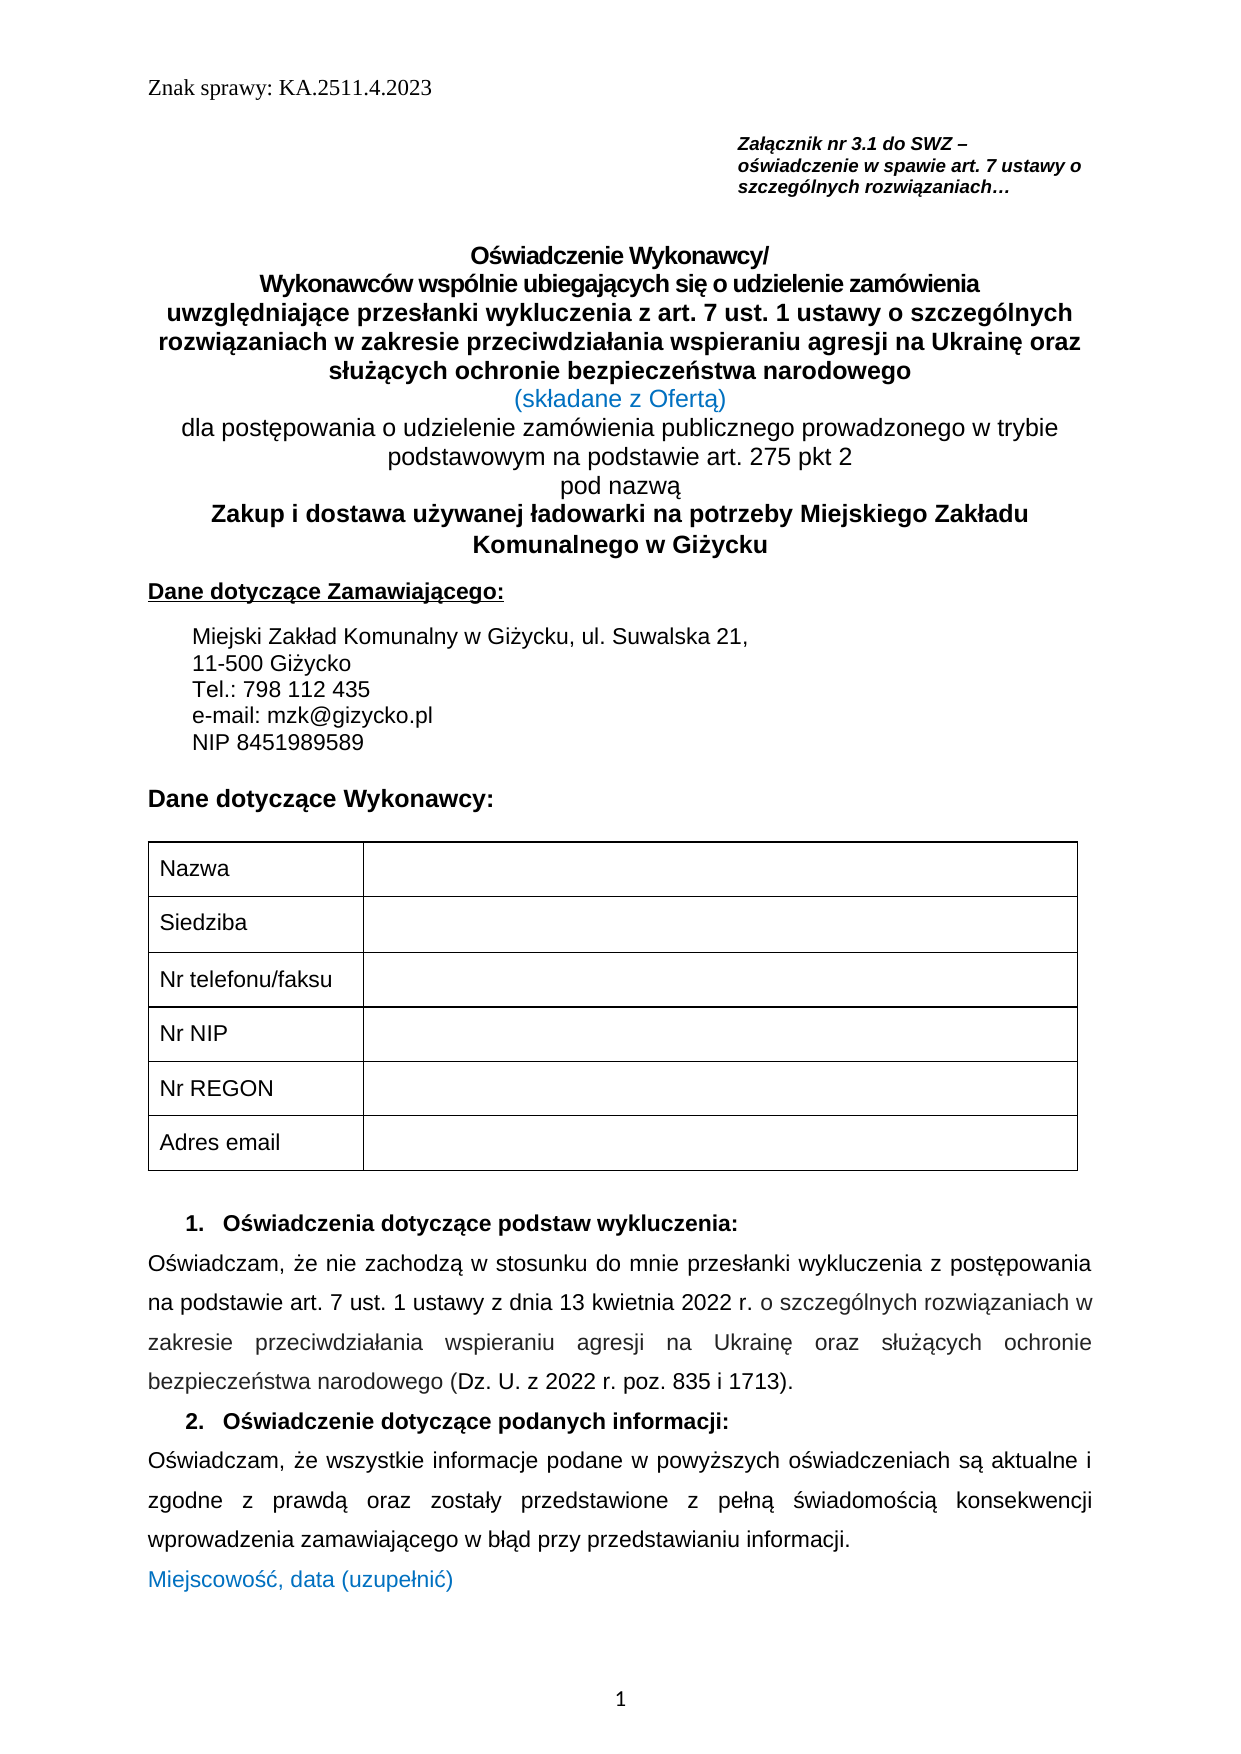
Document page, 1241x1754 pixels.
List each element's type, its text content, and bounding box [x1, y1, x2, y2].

title Wykonawców wspólnie ubiegających się o udzielenie zamówienia [148, 269, 1093, 298]
list Oświadczenie dotyczące podanych informacji: [185, 1408, 1093, 1434]
table_cell [364, 1008, 1077, 1061]
text (składane z Ofertą) [148, 384, 1093, 413]
table_header Nazwa [149, 843, 363, 896]
text Miejski Zakład Komunalny w Giżycku, ul. Suwalska 21, [192, 623, 1093, 650]
text Oświadczam, że wszystkie informacje podane w powyższych oświadczeniach są aktualne i zgodne z prawdą oraz zostały przedstawione z pełną świadomością konsekwencji wprowadzenia zamawiającego w błąd przy przedstawianiu informacji. [148, 1447, 1093, 1553]
text dla postępowania o udzielenie zamówienia publicznego prowadzonego w trybie podstawowym na podstawie art. 275 pkt 2 [148, 413, 1093, 471]
text Załącznik nr 3.1 do SWZ – oświadczenie w spawie art. 7 ustawy o szczególnych rozwiązaniach… [221, 133, 1093, 198]
text 11-500 Giżycko [192, 650, 1093, 676]
list Oświadczenia dotyczące podstaw wykluczenia: [185, 1210, 1093, 1237]
text Miejscowość, data (uzupełnić) [148, 1566, 1093, 1592]
table_cell Nr REGON [149, 1062, 363, 1115]
text Tel.: 798 112 435 [192, 676, 1093, 702]
text pod nazwą [148, 471, 1093, 499]
table_header [364, 843, 1077, 896]
table_cell [364, 897, 1077, 952]
table_cell Nr NIP [149, 1008, 363, 1061]
text NIP 8451989589 [192, 729, 1093, 755]
text Dane dotyczące Zamawiającego: [148, 578, 1093, 604]
title Oświadczenie Wykonawcy/ [148, 241, 1093, 269]
table_cell Siedziba [149, 897, 363, 952]
text Zakup i dostawa używanej ładowarki na potrzeby Miejskiego Zakładu Komunalnego w Giżycku [148, 499, 1093, 559]
text Dane dotyczące Wykonawcy: [148, 784, 1093, 813]
table_cell Adres email [149, 1116, 363, 1170]
list Oświadczam, że nie zachodzą w stosunku do mnie przesłanki wykluczenia z postępowania na podstawie art. 7 ust. 1 ustawy z dnia 13 kwietnia 2022 r. o szczególnych rozwiązaniach w zakresie przeciwdziałania wspieraniu agresji na Ukrainę oraz służących ochronie bezpieczeństwa narodowego (Dz. U. z 2022 r. poz. 835 i 1713). [148, 1250, 1093, 1395]
table_cell Nr telefonu/faksu [149, 953, 363, 1006]
text e-mail: mzk@gizycko.pl [192, 702, 1093, 729]
table_cell [364, 1116, 1077, 1170]
table_cell [364, 953, 1077, 1006]
table_cell [364, 1062, 1077, 1115]
text uwzględniające przesłanki wykluczenia z art. 7 ust. 1 ustawy o szczególnych rozwiązaniach w zakresie przeciwdziałania wspieraniu agresji na Ukrainę oraz służących ochronie bezpieczeństwa narodowego [148, 298, 1093, 384]
